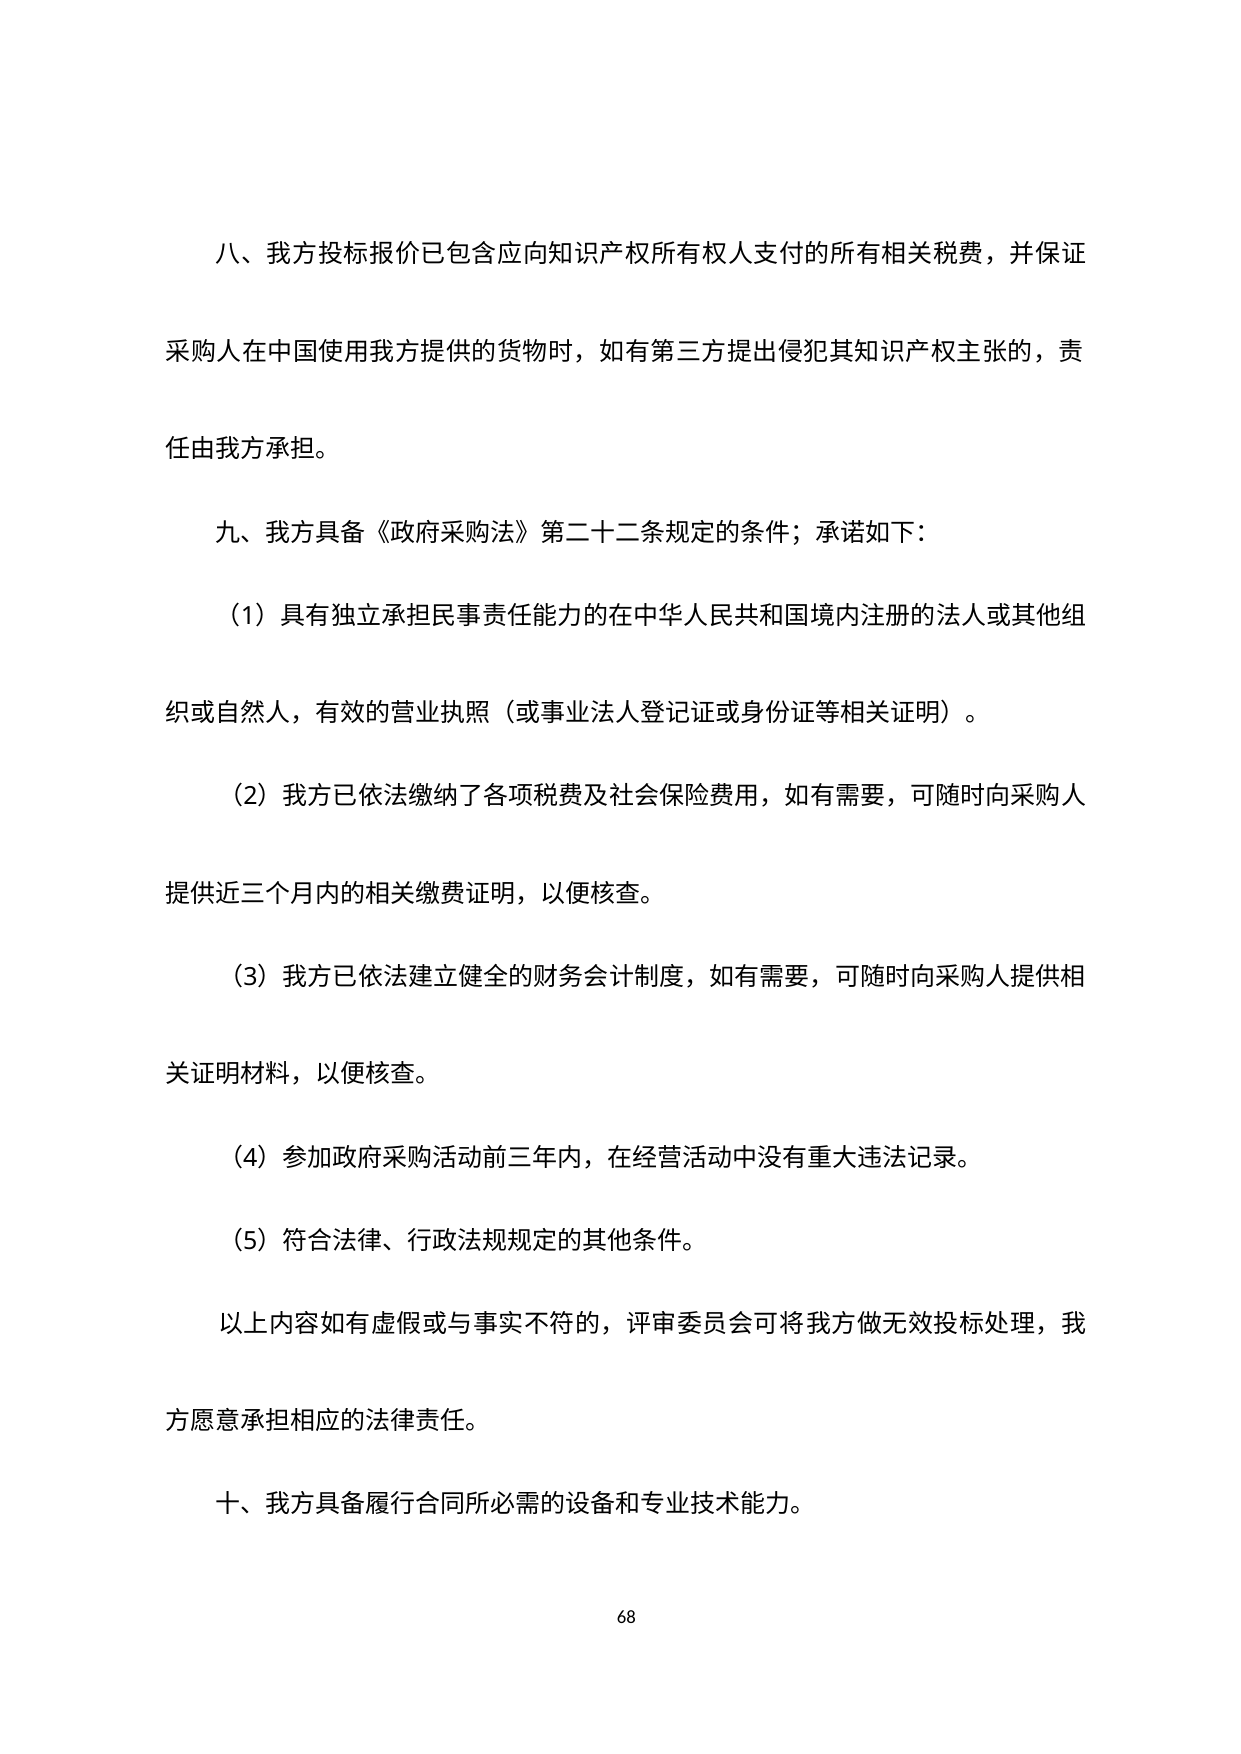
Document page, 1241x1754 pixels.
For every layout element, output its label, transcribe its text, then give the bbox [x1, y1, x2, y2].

text 八、我方投标报价已包含应向知识产权所有权人支付的所有相关税费，并保证采购人在中国使用我方提供的货物时，如有第三方提出侵犯其知识产权主张的，责任由我方承担。 [165, 219, 1087, 479]
text （4）参加政府采购活动前三年内，在经营活动中没有重大违法记录。 [165, 1123, 1087, 1188]
text 九、我方具备《政府采购法》第二十二条规定的条件；承诺如下： [165, 498, 1087, 563]
text 以上内容如有虚假或与事实不符的，评审委员会可将我方做无效投标处理，我方愿意承担相应的法律责任。 [165, 1289, 1087, 1451]
text 十、我方具备履行合同所必需的设备和专业技术能力。 [165, 1469, 1087, 1534]
text （2）我方已依法缴纳了各项税费及社会保险费用，如有需要，可随时向采购人提供近三个月内的相关缴费证明，以便核查。 [165, 761, 1087, 924]
text （3）我方已依法建立健全的财务会计制度，如有需要，可随时向采购人提供相关证明材料，以便核查。 [165, 942, 1087, 1104]
text （5）符合法律、行政法规规定的其他条件。 [165, 1206, 1087, 1271]
text （1）具有独立承担民事责任能力的在中华人民共和国境内注册的法人或其他组织或自然人，有效的营业执照（或事业法人登记证或身份证等相关证明）。 [165, 581, 1087, 743]
